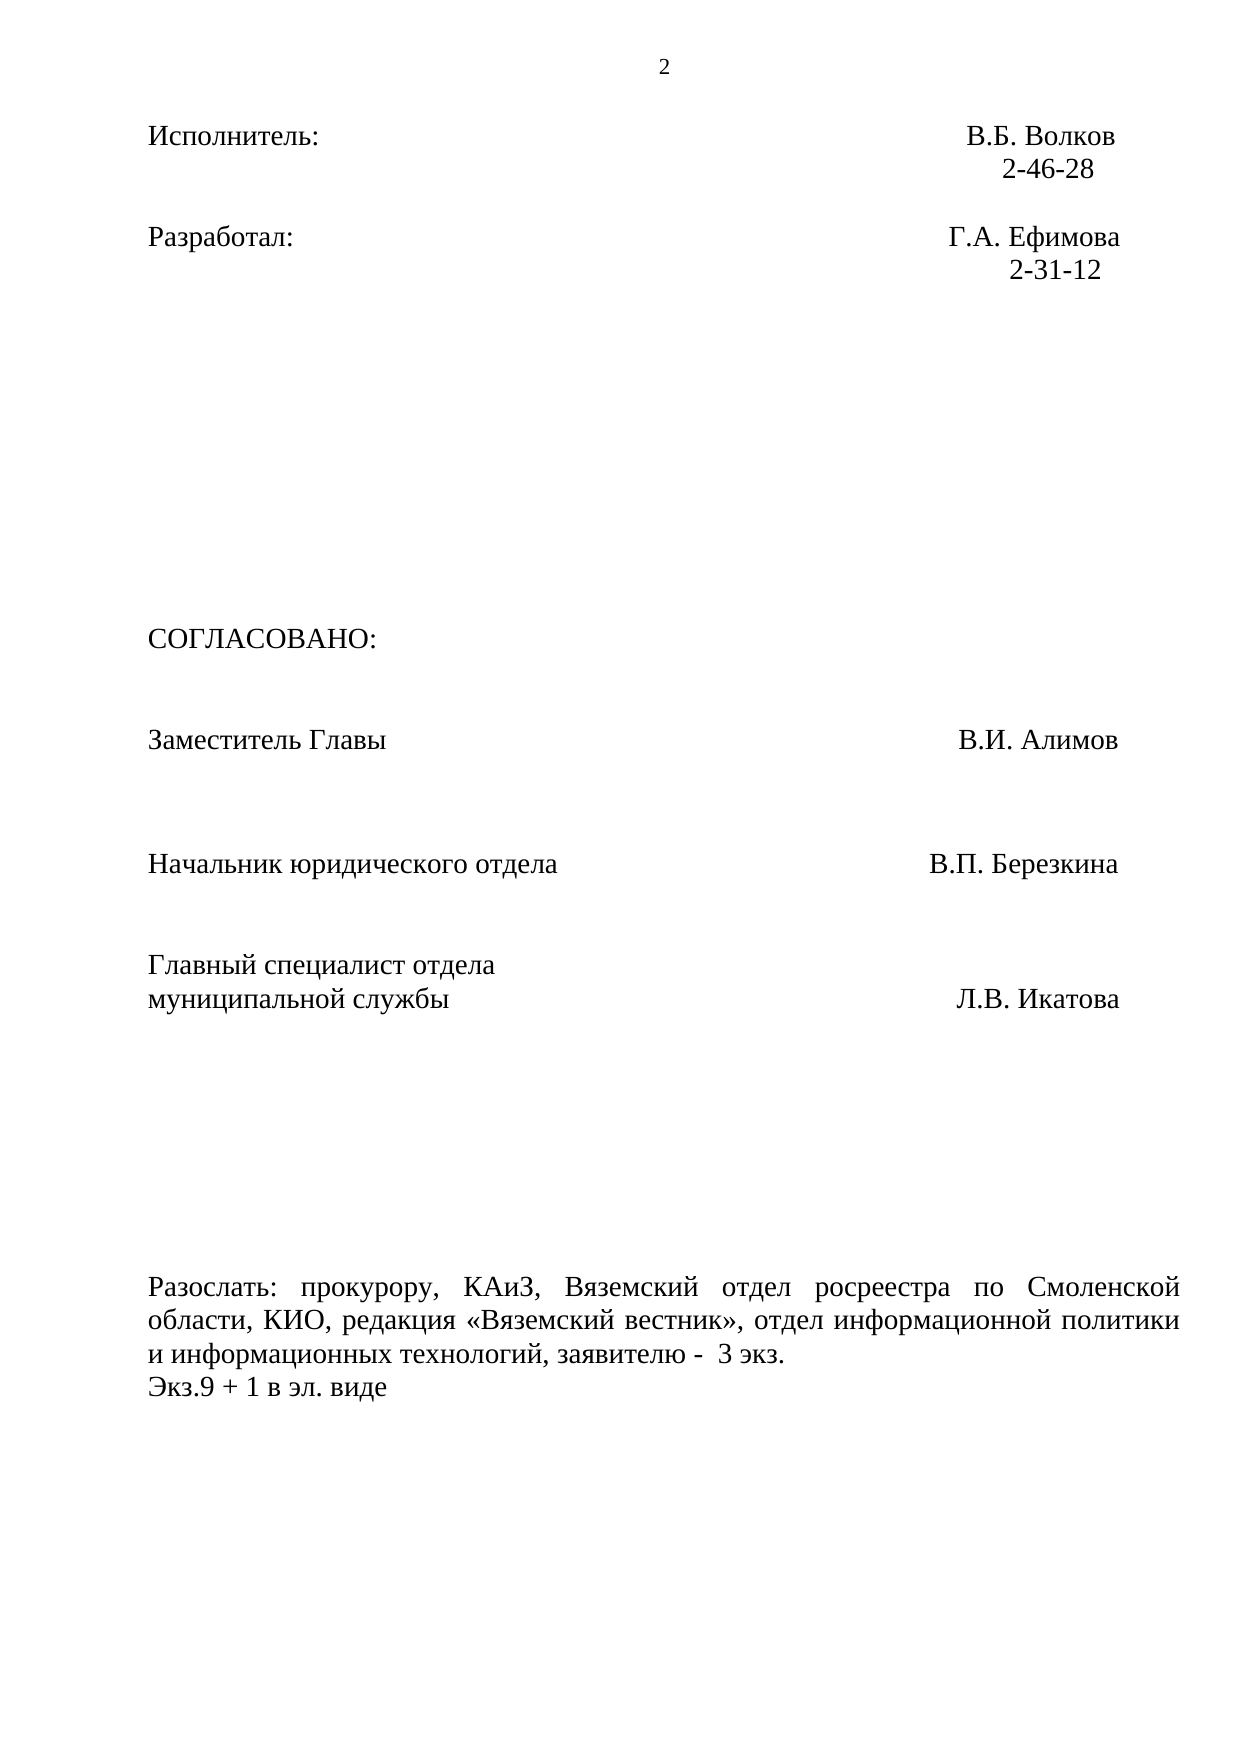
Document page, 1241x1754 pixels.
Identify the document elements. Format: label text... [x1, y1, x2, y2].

text Заместитель Главы В.И. Алимов [148, 722, 1181, 755]
text Разослать: прокурору, КАиЗ, Вяземский отдел росреестра по Смоленской области, КИО, редакция «Вяземский вестник», отдел информационной политики и информационных технологий, заявителю - 3 экз. [148, 1269, 1181, 1369]
text СОГЛАСОВАНО: [148, 621, 1181, 655]
text муниципальной службы Л.В. Икатова [148, 981, 1181, 1014]
text Главный специалист отдела [148, 947, 1181, 981]
text Разработал: Г.А. Ефимова [148, 219, 1181, 252]
text 2-46-28 [148, 152, 1181, 185]
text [148, 118, 1181, 152]
text Экз.9 + 1 в эл. виде [148, 1369, 1181, 1403]
text 2-31-12 [148, 252, 1181, 286]
text Начальник юридического отдела В.П. Березкина [148, 847, 1181, 880]
